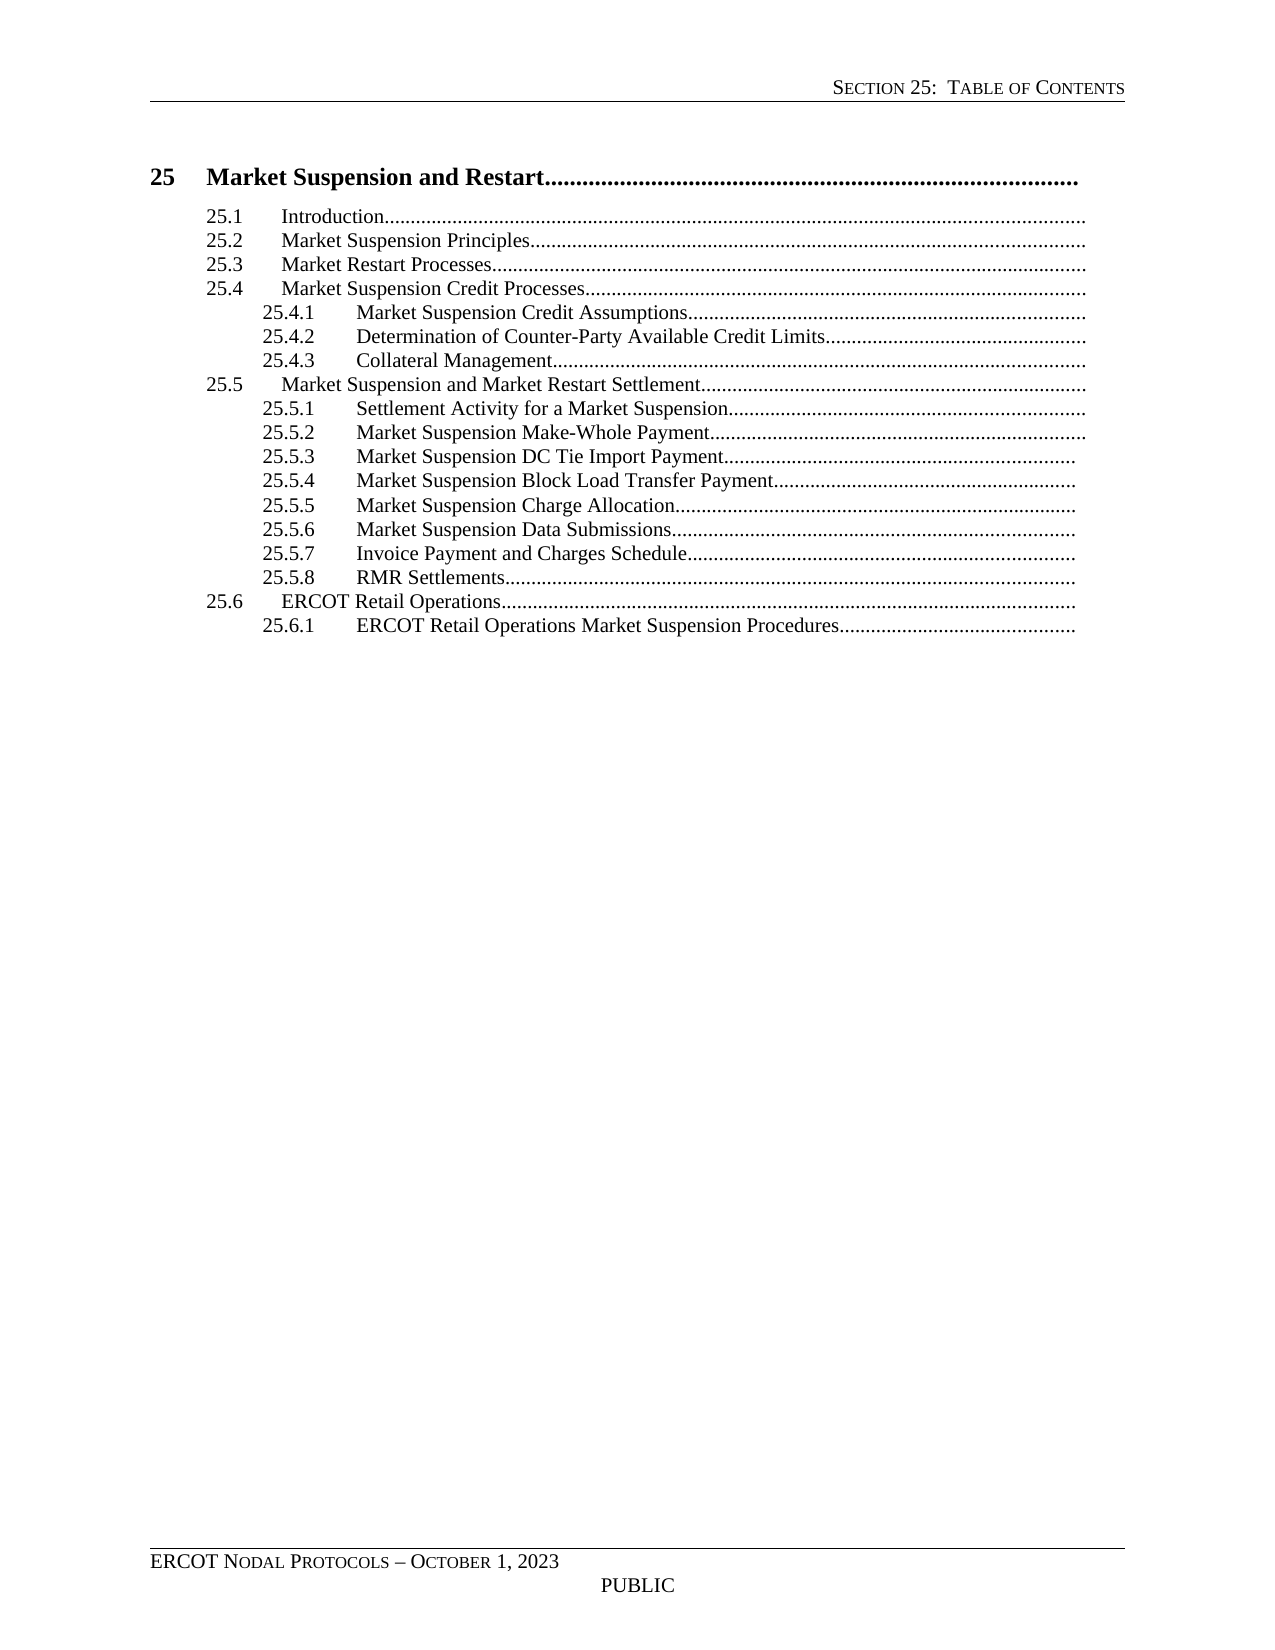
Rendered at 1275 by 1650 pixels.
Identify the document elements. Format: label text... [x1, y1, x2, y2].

text 25.1 Introduction 25-1 [206, 204, 1050, 228]
text 25.3 Market Restart Processes 25-3 [206, 252, 1050, 276]
text 25.5.2 Market Suspension Make-Whole Payment 25-8 [262, 420, 1050, 444]
text 25.5.5 Market Suspension Charge Allocation 25-15 [262, 492, 1050, 517]
text 25.4.1 Market Suspension Credit Assumptions 25-4 [262, 300, 1050, 324]
text 25.5.3 Market Suspension DC Tie Import Payment 25-12 [262, 444, 1050, 468]
text 25.5.6 Market Suspension Data Submissions 25-19 [262, 517, 1050, 541]
text 25.5.8 RMR Settlements 25-21 [262, 565, 1050, 589]
text 25.6 ERCOT Retail Operations 25-22 [206, 589, 1050, 613]
text 25.4.3 Collateral Management 25-5 [262, 348, 1050, 372]
text 25.6.1 ERCOT Retail Operations Market Suspension Procedures 25-22 [262, 613, 1050, 637]
text 25.4 Market Suspension Credit Processes 25-4 [206, 276, 1050, 300]
text 25.5 Market Suspension and Market Restart Settlement 25-5 [206, 372, 1050, 396]
text 25.5.7 Invoice Payment and Charges Schedule 25-20 [262, 541, 1050, 565]
text 25.5.1 Settlement Activity for a Market Suspension 25-5 [262, 396, 1050, 420]
text 25.5.4 Market Suspension Block Load Transfer Payment 25-14 [262, 468, 1050, 492]
text 25.2 Market Suspension Principles 25-1 [206, 228, 1050, 252]
text 25 Market Suspension and Restart 25-1 [150, 162, 1050, 191]
text 25.4.2 Determination of Counter-Party Available Credit Limits 25-5 [262, 324, 1050, 348]
